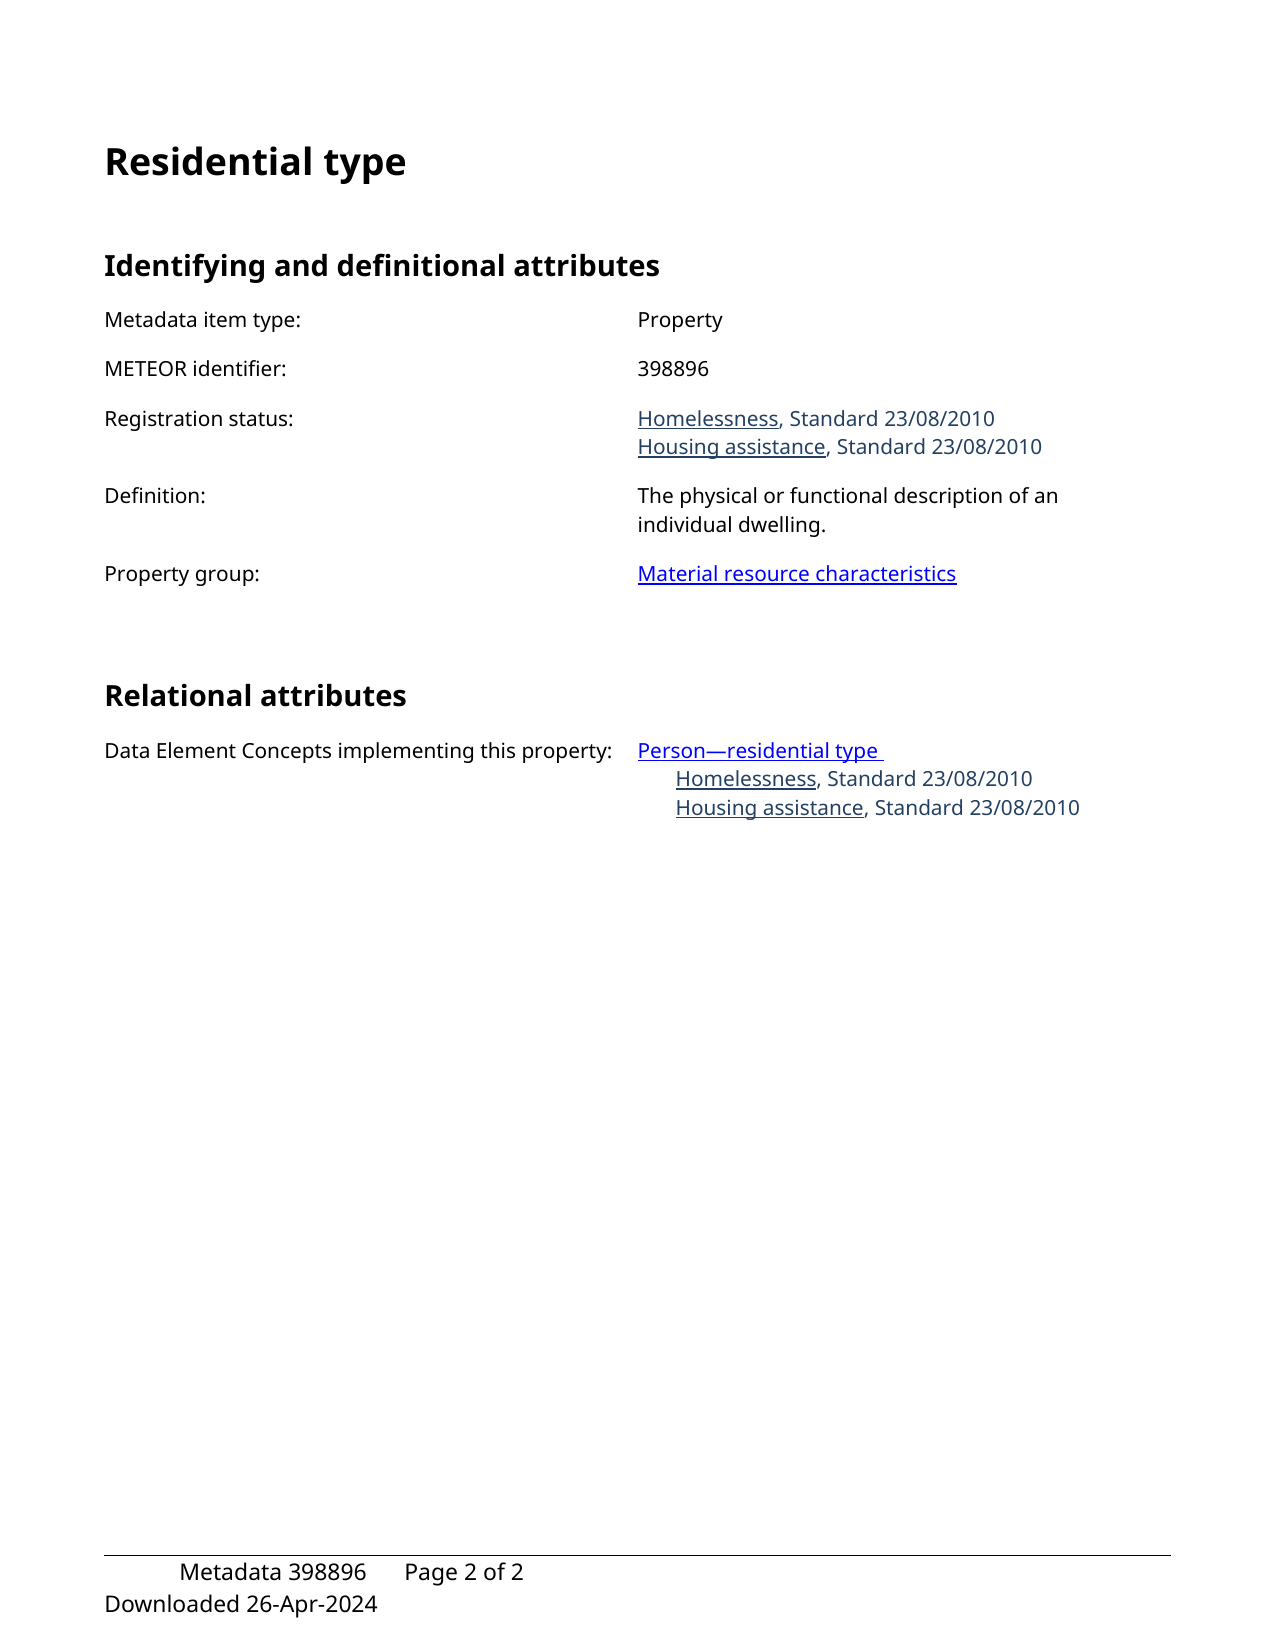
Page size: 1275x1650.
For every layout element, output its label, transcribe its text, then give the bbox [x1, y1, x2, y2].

table_cell Registration status: [93, 394, 626, 471]
table_cell Property group: [93, 549, 626, 598]
subtitle Residential type [104, 135, 1171, 186]
table_cell Homelessness, Standard 23/08/2010 Housing assistance, Standard 23/08/2010 [626, 394, 1159, 471]
table_header Identifying and definitional attributes [93, 199, 1159, 295]
table_cell METEOR identifier: [93, 344, 626, 393]
table_cell Person—residential type Homelessness, Standard 23/08/2010 Housing assistance, Standard 23/08/2010 [626, 725, 1159, 888]
table_cell Material resource characteristics [626, 549, 1159, 598]
table_cell 398896 [626, 344, 1159, 393]
table_cell Definition: [93, 471, 626, 549]
table_header Relational attributes [93, 629, 1159, 725]
table_cell The physical or functional description of an individual dwelling. [626, 471, 1159, 549]
table_cell Metadata item type: [93, 295, 626, 344]
table_cell Property [626, 295, 1159, 344]
table_cell Data Element Concepts implementing this property: [93, 725, 626, 888]
